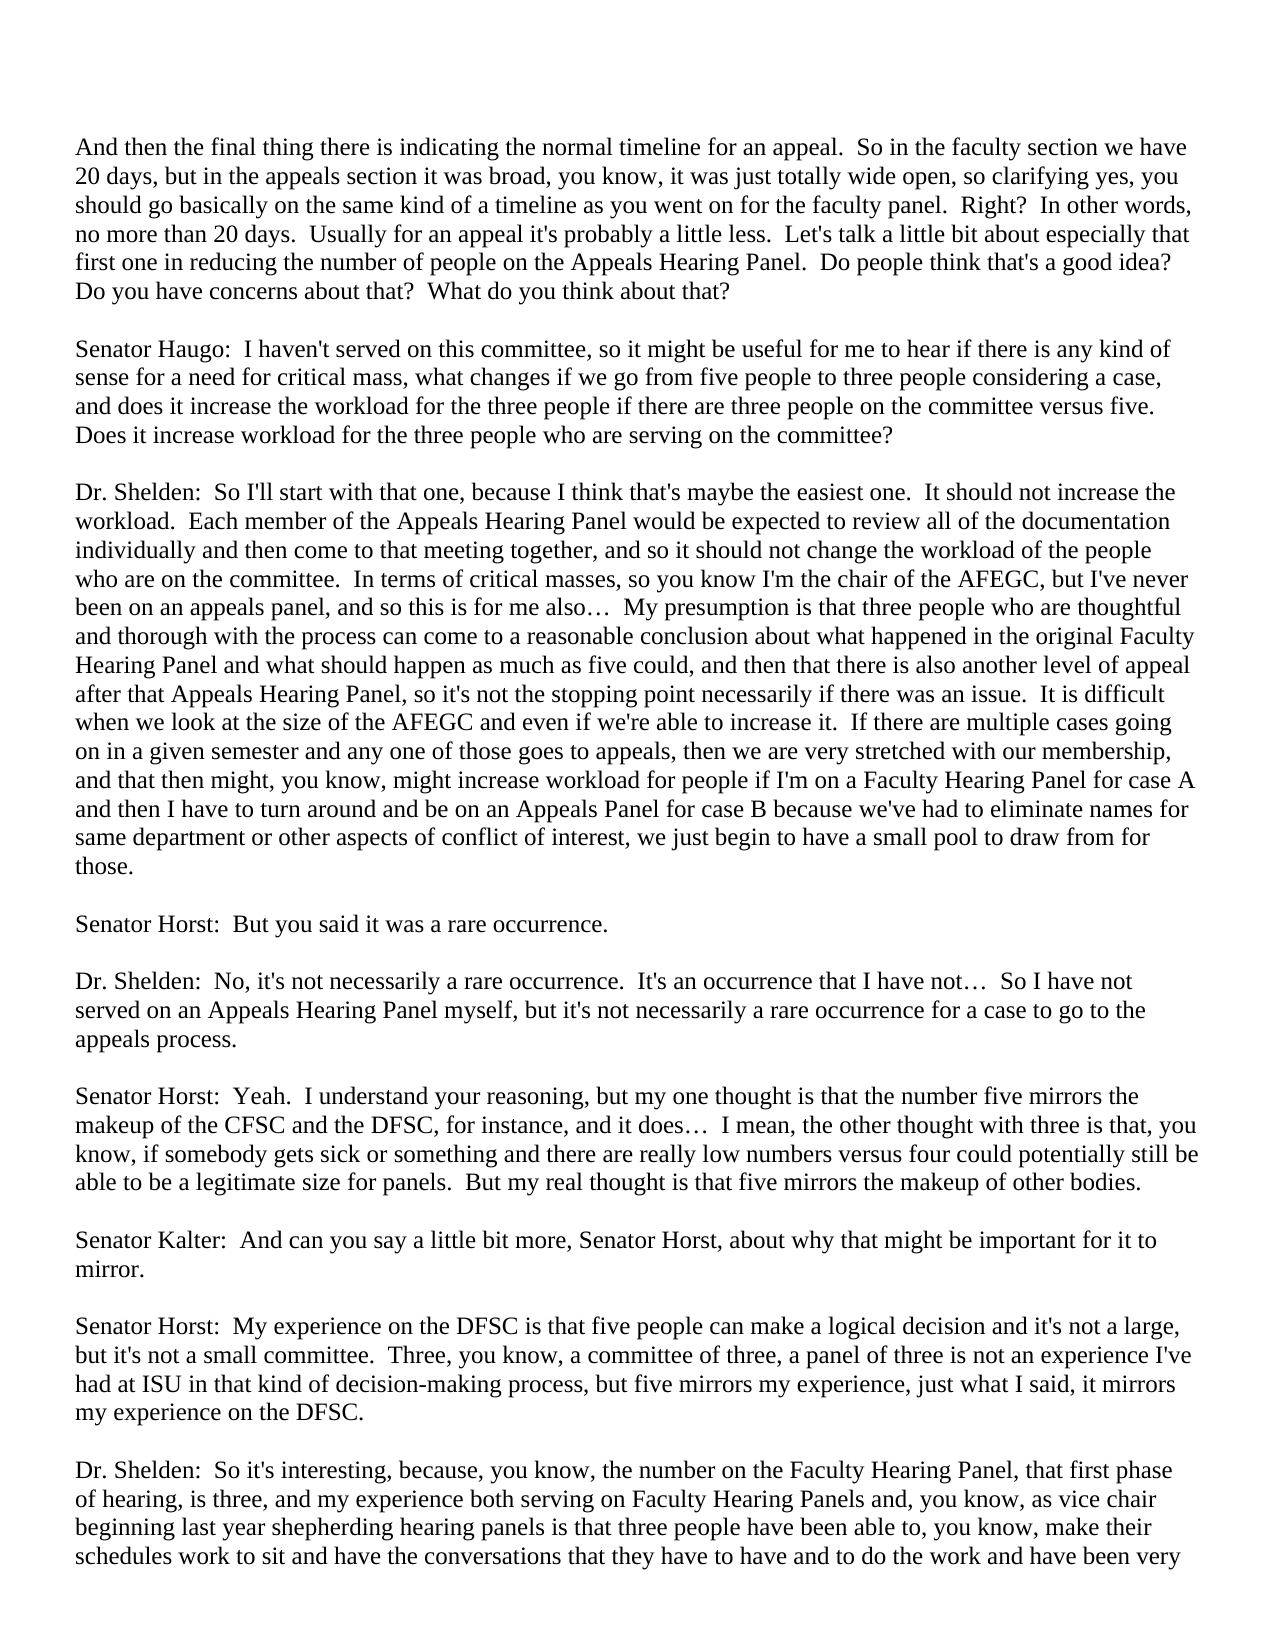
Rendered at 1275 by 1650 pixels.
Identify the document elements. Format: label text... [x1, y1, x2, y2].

text Senator Kalter: And can you say a little bit more, Senator Horst, about why that might be important for it to mirror. [75, 1225, 1200, 1282]
text Dr. Shelden: No, it's not necessarily a rare occurrence. It's an occurrence that I have not… So I have not served on an Appeals Hearing Panel myself, but it's not necessarily a rare occurrence for a case to go to the appeals process. [75, 966, 1200, 1052]
text Senator Haugo: I haven't served on this committee, so it might be useful for me to hear if there is any kind of sense for a need for critical mass, what changes if we go from five people to three people considering a case, and does it increase the workload for the three people if there are three people on the committee versus five. Does it increase workload for the three people who are serving on the committee? [75, 334, 1200, 449]
text Dr. Shelden: So I'll start with that one, because I think that's maybe the easiest one. It should not increase the workload. Each member of the Appeals Hearing Panel would be expected to review all of the documentation individually and then come to that meeting together, and so it should not change the workload of the people who are on the committee. In terms of critical masses, so you know I'm the chair of the AFEGC, but I've never been on an appeals panel, and so this is for me also… My presumption is that three people who are thoughtful and thorough with the process can come to a reasonable conclusion about what happened in the original Faculty Hearing Panel and what should happen as much as five could, and then that there is also another level of appeal after that Appeals Hearing Panel, so it's not the stopping point necessarily if there was an issue. It is difficult when we look at the size of the AFEGC and even if we're able to increase it. If there are multiple cases going on in a given semester and any one of those goes to appeals, then we are very stretched with our membership, and that then might, you know, might increase workload for people if I'm on a Faculty Hearing Panel for case A and then I have to turn around and be on an Appeals Panel for case B because we've had to eliminate names for same department or other aspects of conflict of interest, we just begin to have a small pool to draw from for those. [75, 477, 1200, 880]
text Senator Horst: But you said it was a rare occurrence. [75, 909, 1200, 937]
text Senator Horst: Yeah. I understand your reasoning, but my one thought is that the number five mirrors the makeup of the CFSC and the DFSC, for instance, and it does… I mean, the other thought with three is that, you know, if somebody gets sick or something and there are really low numbers versus four could potentially still be able to be a legitimate size for panels. But my real thought is that five mirrors the makeup of other bodies. [75, 1081, 1200, 1196]
text And then the final thing there is indicating the normal timeline for an appeal. So in the faculty section we have 20 days, but in the appeals section it was broad, you know, it was just totally wide open, so clarifying yes, you should go basically on the same kind of a timeline as you went on for the faculty panel. Right? In other words, no more than 20 days. Usually for an appeal it's probably a little less. Let's talk a little bit about especially that first one in reducing the number of people on the Appeals Hearing Panel. Do people think that's a good idea? Do you have concerns about that? What do you think about that? [75, 132, 1200, 305]
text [75, 1455, 1200, 1570]
text Senator Horst: My experience on the DFSC is that five people can make a logical decision and it's not a large, but it's not a small committee. Three, you know, a committee of three, a panel of three is not an experience I've had at ISU in that kind of decision-making process, but five mirrors my experience, just what I said, it mirrors my experience on the DFSC. [75, 1311, 1200, 1426]
